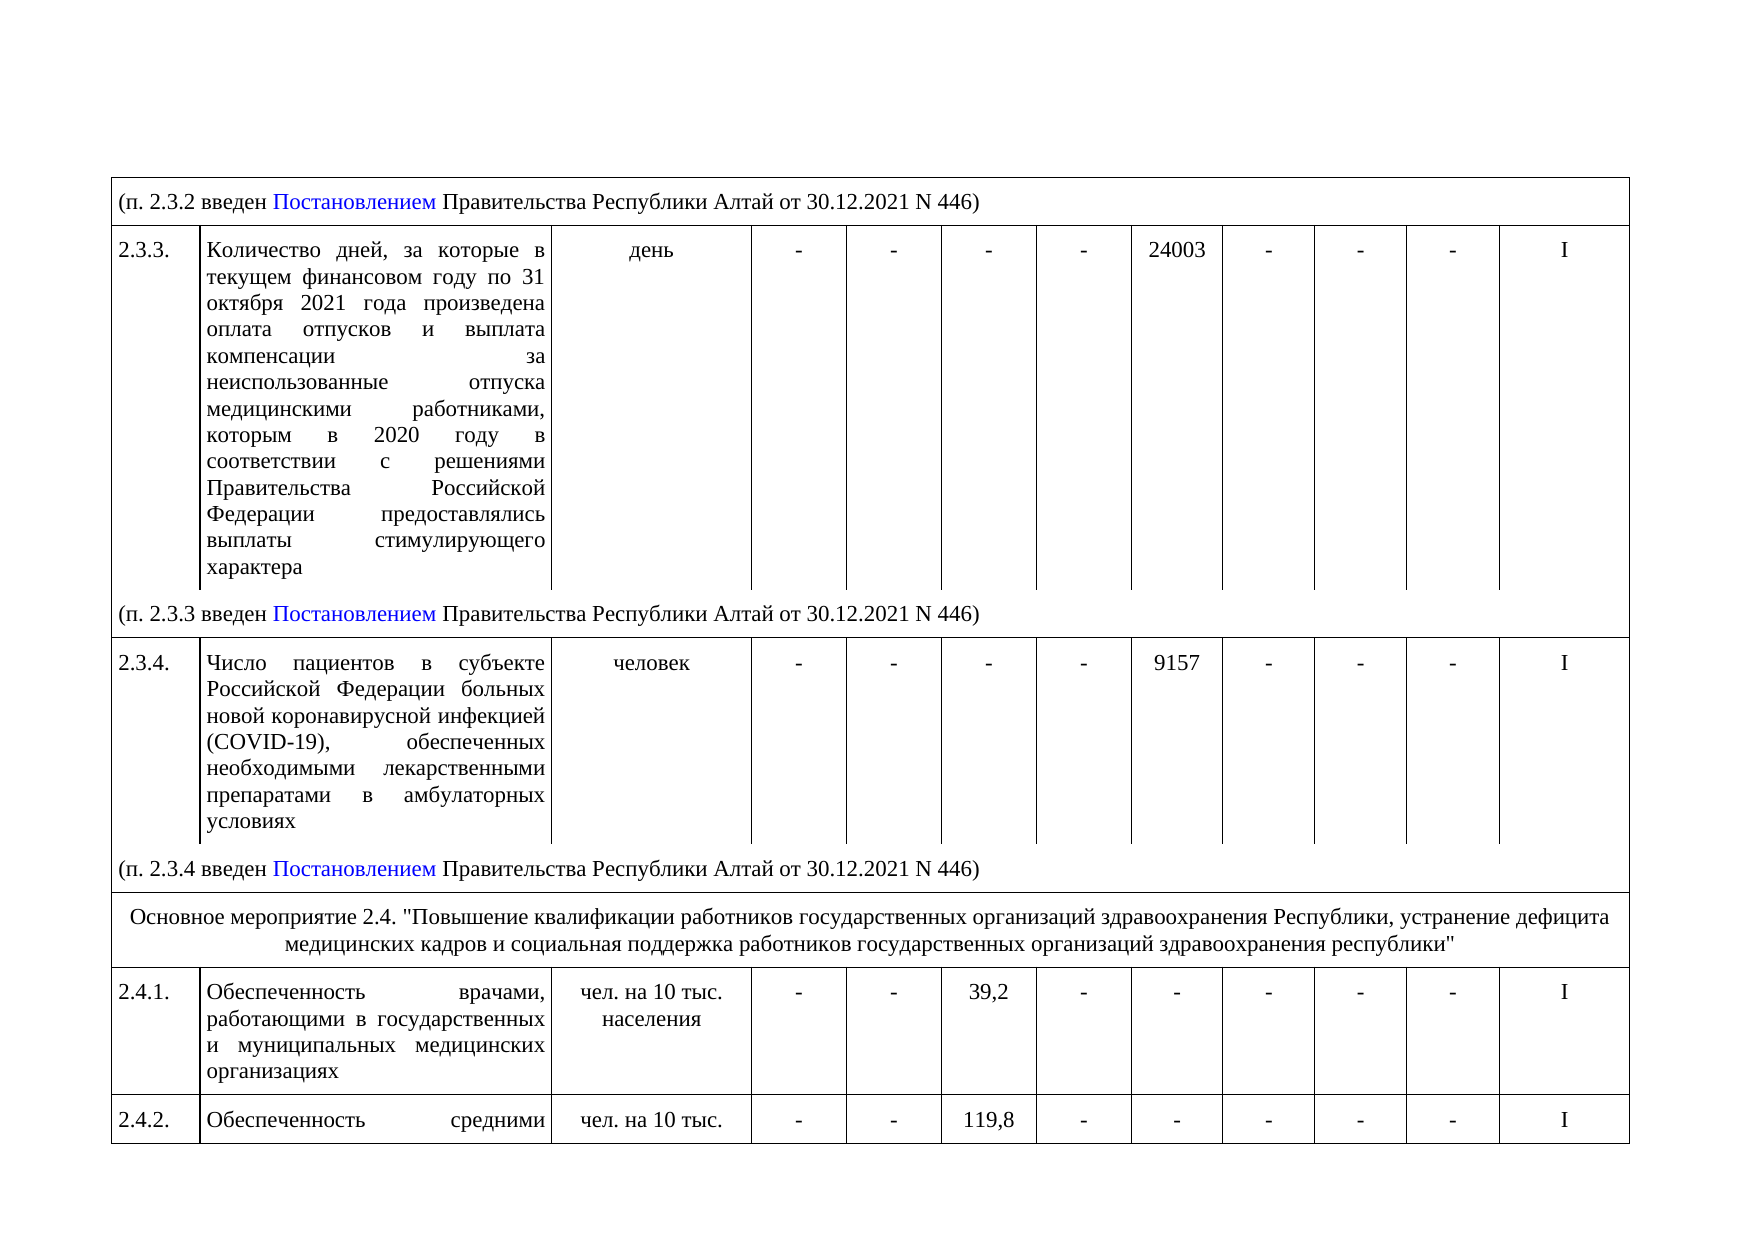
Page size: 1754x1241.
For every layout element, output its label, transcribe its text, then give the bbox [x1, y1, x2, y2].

table_cell - [1315, 638, 1406, 844]
table_cell 39,2 [942, 968, 1036, 1094]
table_cell I [1500, 968, 1629, 1094]
table_cell - [1315, 1095, 1406, 1143]
table_cell - [1223, 638, 1314, 844]
table_cell - [847, 226, 941, 590]
table_cell человек [552, 638, 751, 844]
table_cell - [847, 968, 941, 1094]
table_cell - [1037, 1095, 1131, 1143]
table_cell - [752, 226, 846, 590]
table_cell - [1315, 226, 1406, 590]
table_cell чел. на 10 тыс. населения [552, 968, 751, 1094]
table_cell - [1037, 968, 1131, 1094]
table_cell - [1407, 226, 1499, 590]
table_cell - [1223, 1095, 1314, 1143]
table_cell день [552, 226, 751, 590]
table_cell - [847, 1095, 941, 1143]
table_cell - [847, 638, 941, 844]
table_cell - [752, 1095, 846, 1143]
table_cell - [1315, 968, 1406, 1094]
table_cell - [1223, 968, 1314, 1094]
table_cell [552, 1095, 751, 1143]
table_cell 2.4.1. [112, 968, 199, 1094]
table_cell (п. 2.3.4 введен Постановлением Правительства Республики Алтай от 30.12.2021 N 446) [112, 844, 1629, 892]
table_cell Обеспеченность врачами, работающими в государственных и муниципальных медицинских организациях [201, 968, 551, 1094]
table_cell I [1500, 1095, 1629, 1143]
table_cell (п. 2.3.3 введен Постановлением Правительства Республики Алтай от 30.12.2021 N 446) [112, 590, 1629, 637]
table_cell - [1037, 638, 1131, 844]
table_cell - [1132, 968, 1222, 1094]
table_cell I [1500, 638, 1629, 844]
table_cell 24003 [1132, 226, 1222, 590]
table_cell - [752, 638, 846, 844]
table_cell - [1132, 1095, 1222, 1143]
table_cell - [1407, 638, 1499, 844]
table_cell 2.3.3. [112, 226, 199, 590]
table_cell 2.4.2. [112, 1095, 199, 1143]
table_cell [201, 1095, 551, 1143]
table_cell 119,8 [942, 1095, 1036, 1143]
table_cell - [1407, 1095, 1499, 1143]
table_cell - [1407, 968, 1499, 1094]
table_cell - [1037, 226, 1131, 590]
table_cell - [942, 638, 1036, 844]
table_cell Количество дней, за которые в текущем финансовом году по 31 октября 2021 года произведена оплата отпусков и выплата компенсации за неиспользованные отпуска медицинскими работниками, которым в 2020 году в соответствии с решениями Правительства Российской Федерации предоставлялись выплаты стимулирующего характера [201, 226, 551, 590]
table_cell 9157 [1132, 638, 1222, 844]
table_cell - [1223, 226, 1314, 590]
table_cell I [1500, 226, 1629, 590]
table_cell Число пациентов в субъекте Российской Федерации больных новой коронавирусной инфекцией (COVID-19), обеспеченных необходимыми лекарственными препаратами в амбулаторных условиях [201, 638, 551, 844]
table_cell - [752, 968, 846, 1094]
table_cell Основное мероприятие 2.4. "Повышение квалификации работников государственных организаций здравоохранения Республики, устранение дефицита медицинских кадров и социальная поддержка работников государственных организаций здравоохранения республики" [112, 893, 1629, 967]
table_cell 2.3.4. [112, 638, 199, 844]
table_cell (п. 2.3.2 введен Постановлением Правительства Республики Алтай от 30.12.2021 N 446) [112, 178, 1629, 225]
table_cell - [942, 226, 1036, 590]
